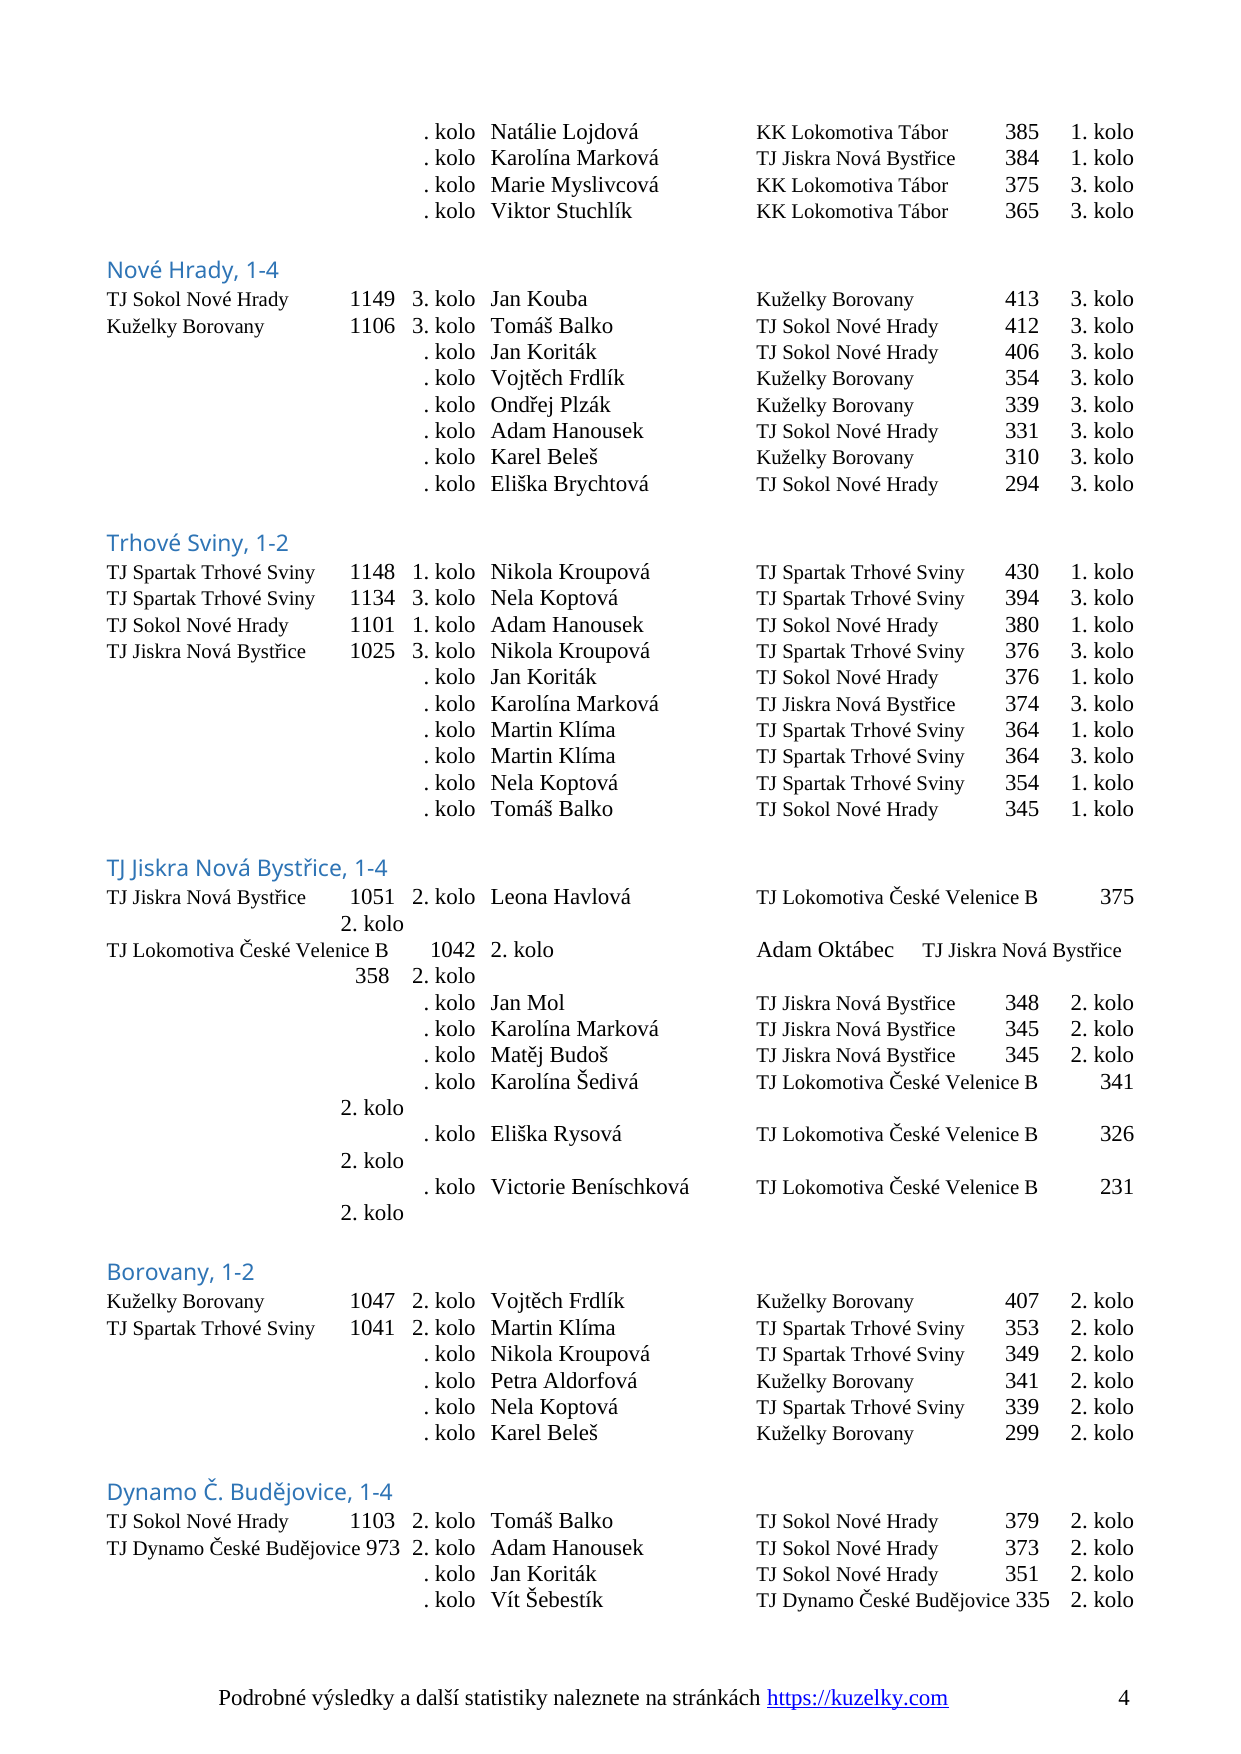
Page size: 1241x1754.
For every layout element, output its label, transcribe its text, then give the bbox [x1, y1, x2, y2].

text Kuželky Borovany 1047 2. kolo Vojtěch Frdlík Kuželky Borovany 407 2. kolo [106, 1288, 1134, 1314]
text TJ Sokol Nové Hrady 1101 1. kolo Adam Hanousek TJ Sokol Nové Hrady 380 1. kolo [106, 611, 1134, 637]
text . kolo Karolína Marková TJ Jiskra Nová Bystřice 384 1. kolo [106, 144, 1134, 171]
text . kolo Martin Klíma TJ Spartak Trhové Sviny 364 1. kolo [106, 716, 1134, 742]
text TJ Sokol Nové Hrady 1103 2. kolo Tomáš Balko TJ Sokol Nové Hrady 379 2. kolo [106, 1507, 1134, 1534]
text Kuželky Borovany 1106 3. kolo Tomáš Balko TJ Sokol Nové Hrady 412 3. kolo [106, 312, 1134, 338]
text TJ Jiskra Nová Bystřice 1051 2. kolo Leona Havlová TJ Lokomotiva České Velenice B 375 2. kolo [106, 883, 1134, 936]
text . kolo Vojtěch Frdlík Kuželky Borovany 354 3. kolo [106, 364, 1134, 391]
text . kolo Jan Mol TJ Jiskra Nová Bystřice 348 2. kolo [106, 989, 1134, 1015]
subtitle Borovany, 1-2 [106, 1256, 1134, 1288]
text . kolo Nela Koptová TJ Spartak Trhové Sviny 354 1. kolo [106, 769, 1134, 795]
text . kolo Nikola Kroupová TJ Spartak Trhové Sviny 349 2. kolo [106, 1340, 1134, 1367]
text . kolo Vít Šebestík TJ Dynamo České Budějovice 335 2. kolo [106, 1587, 1134, 1613]
text . kolo Matěj Budoš TJ Jiskra Nová Bystřice 345 2. kolo [106, 1041, 1134, 1068]
text . kolo Tomáš Balko TJ Sokol Nové Hrady 345 1. kolo [106, 795, 1134, 821]
text . kolo Ondřej Plzák Kuželky Borovany 339 3. kolo [106, 391, 1134, 417]
text . kolo Karel Beleš Kuželky Borovany 310 3. kolo [106, 443, 1134, 470]
text TJ Sokol Nové Hrady 1149 3. kolo Jan Kouba Kuželky Borovany 413 3. kolo [106, 285, 1134, 312]
subtitle Trhové Sviny, 1-2 [106, 527, 1134, 558]
text . kolo Jan Koriták TJ Sokol Nové Hrady 351 2. kolo [106, 1560, 1134, 1587]
text . kolo Natálie Lojdová KK Lokomotiva Tábor 385 1. kolo [106, 118, 1134, 144]
subtitle TJ Jiskra Nová Bystřice, 1-4 [106, 852, 1134, 883]
text TJ Spartak Trhové Sviny 1148 1. kolo Nikola Kroupová TJ Spartak Trhové Sviny 430 1. kolo [106, 558, 1134, 584]
text . kolo Marie Myslivcová KK Lokomotiva Tábor 375 3. kolo [106, 171, 1134, 197]
text . kolo Petra Aldorfová Kuželky Borovany 341 2. kolo [106, 1367, 1134, 1393]
text . kolo Viktor Stuchlík KK Lokomotiva Tábor 365 3. kolo [106, 197, 1134, 223]
text . kolo Jan Koriták TJ Sokol Nové Hrady 406 3. kolo [106, 338, 1134, 364]
text . kolo Karolína Šedivá TJ Lokomotiva České Velenice B 341 2. kolo [106, 1068, 1134, 1120]
text TJ Spartak Trhové Sviny 1041 2. kolo Martin Klíma TJ Spartak Trhové Sviny 353 2. kolo [106, 1314, 1134, 1340]
text . kolo Martin Klíma TJ Spartak Trhové Sviny 364 3. kolo [106, 742, 1134, 769]
text TJ Jiskra Nová Bystřice 1025 3. kolo Nikola Kroupová TJ Spartak Trhové Sviny 376 3. kolo [106, 637, 1134, 663]
text TJ Lokomotiva České Velenice B 1042 2. kolo Adam Oktábec TJ Jiskra Nová Bystřice 358 2. kolo [106, 936, 1134, 989]
text TJ Spartak Trhové Sviny 1134 3. kolo Nela Koptová TJ Spartak Trhové Sviny 394 3. kolo [106, 584, 1134, 611]
text . kolo Karolína Marková TJ Jiskra Nová Bystřice 345 2. kolo [106, 1015, 1134, 1041]
text . kolo Karolína Marková TJ Jiskra Nová Bystřice 374 3. kolo [106, 690, 1134, 716]
text . kolo Karel Beleš Kuželky Borovany 299 2. kolo [106, 1419, 1134, 1446]
text TJ Dynamo České Budějovice 973 2. kolo Adam Hanousek TJ Sokol Nové Hrady 373 2. kolo [106, 1534, 1134, 1560]
text . kolo Victorie Beníschková TJ Lokomotiva České Velenice B 231 2. kolo [106, 1173, 1134, 1226]
subtitle Nové Hrady, 1-4 [106, 254, 1134, 285]
text . kolo Nela Koptová TJ Spartak Trhové Sviny 339 2. kolo [106, 1393, 1134, 1419]
text . kolo Eliška Brychtová TJ Sokol Nové Hrady 294 3. kolo [106, 470, 1134, 496]
subtitle Dynamo Č. Budějovice, 1-4 [106, 1476, 1134, 1507]
text . kolo Adam Hanousek TJ Sokol Nové Hrady 331 3. kolo [106, 417, 1134, 443]
text . kolo Eliška Rysová TJ Lokomotiva České Velenice B 326 2. kolo [106, 1120, 1134, 1173]
text . kolo Jan Koriták TJ Sokol Nové Hrady 376 1. kolo [106, 663, 1134, 690]
